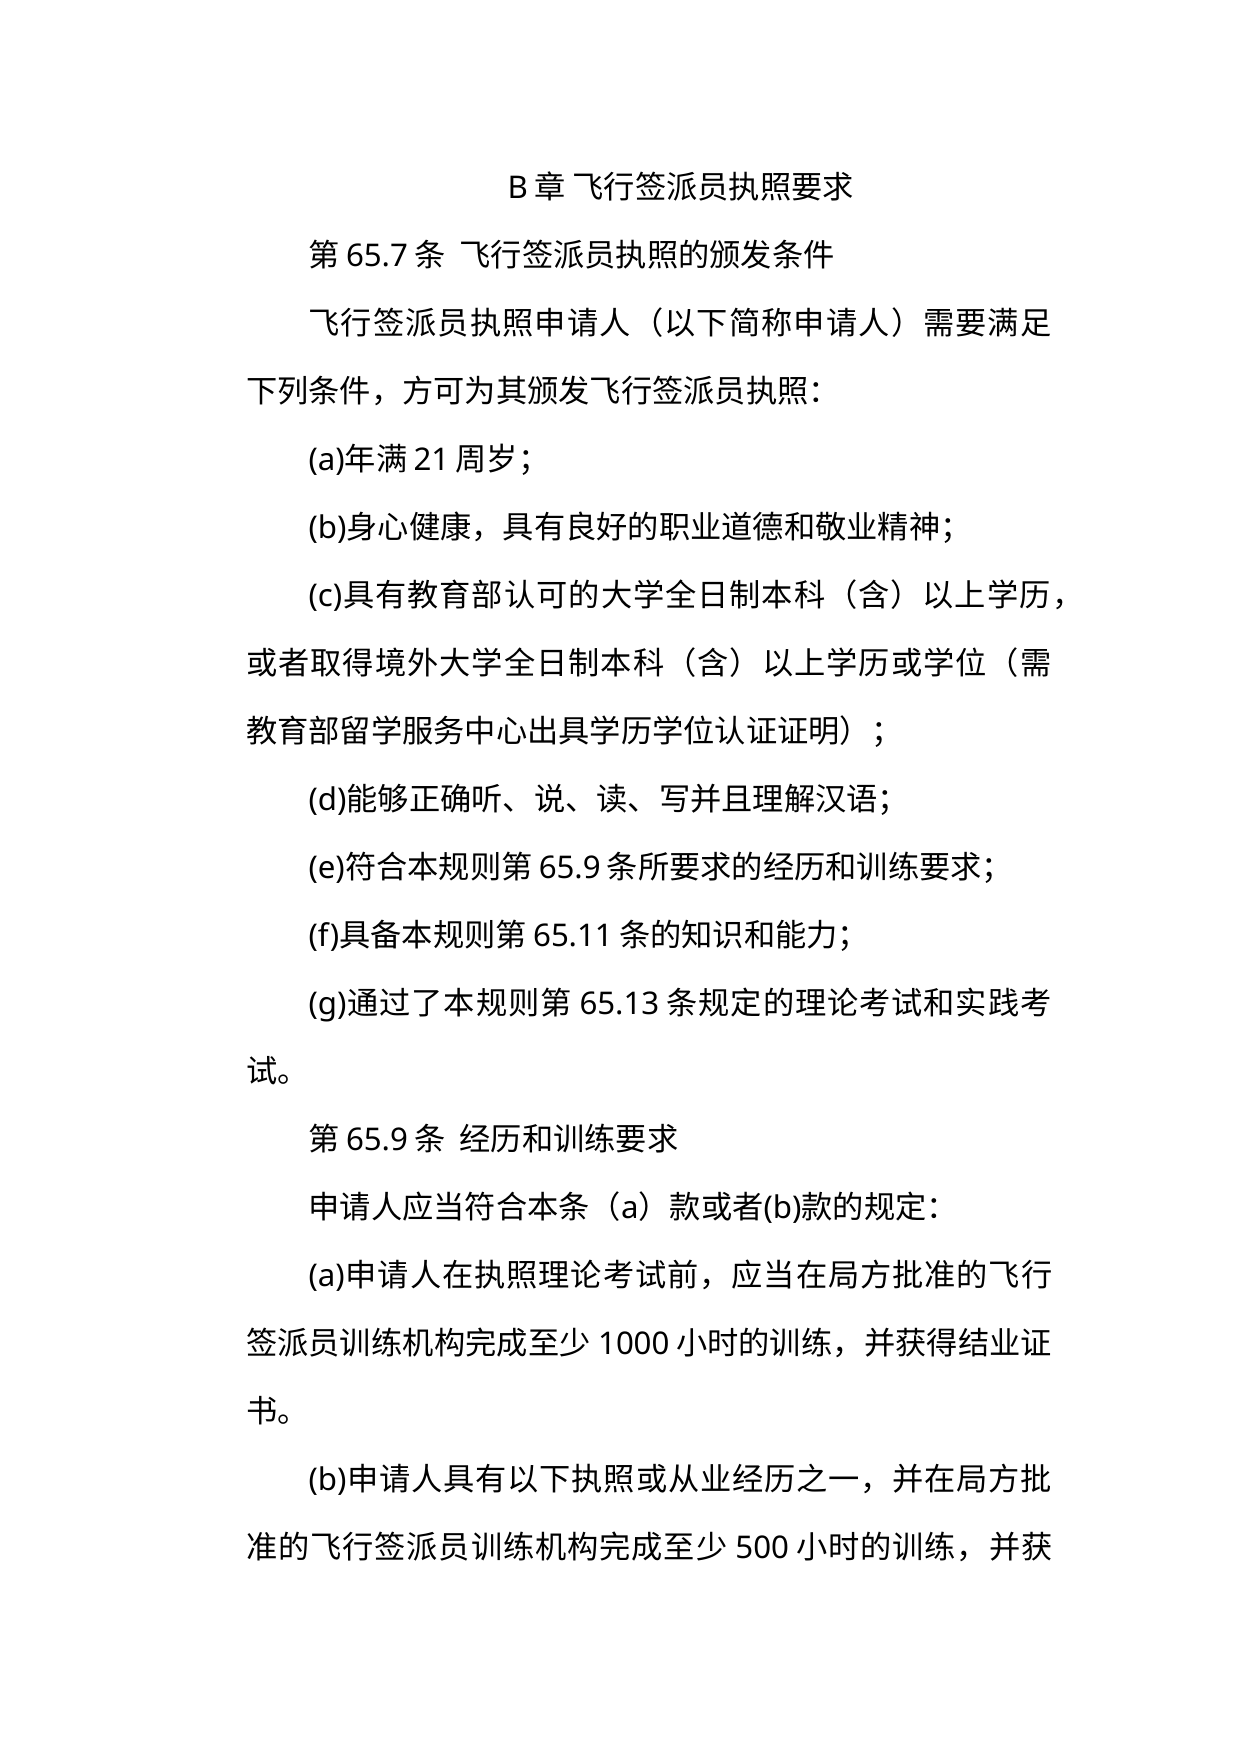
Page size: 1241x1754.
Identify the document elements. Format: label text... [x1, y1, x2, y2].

text (b)身心健康，具有良好的职业道德和敬业精神； [246, 502, 1053, 547]
text (e)符合本规则第65.9条所要求的经历和训练要求； [246, 842, 1053, 887]
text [246, 1454, 1053, 1567]
text (g)通过了本规则第65.13条规定的理论考试和实践考试。 [246, 978, 1053, 1091]
text (f)具备本规则第65.11条的知识和能力； [246, 910, 1053, 955]
text 第65.9条 经历和训练要求 [246, 1114, 1053, 1159]
text (d)能够正确听、说、读、写并且理解汉语； [246, 774, 1053, 819]
text 第65.7条 飞行签派员执照的颁发条件 [246, 230, 1053, 276]
text B章 飞行签派员执照要求 [246, 162, 1053, 207]
text (c)具有教育部认可的大学全日制本科（含）以上学历，或者取得境外大学全日制本科（含）以上学历或学位（需教育部留学服务中心出具学历学位认证证明）； [246, 570, 1053, 751]
text 申请人应当符合本条（a）款或者(b)款的规定： [246, 1182, 1053, 1227]
text 飞行签派员执照申请人（以下简称申请人）需要满足下列条件，方可为其颁发飞行签派员执照： [246, 298, 1053, 411]
text (a)年满21周岁； [246, 434, 1053, 479]
text (a)申请人在执照理论考试前，应当在局方批准的飞行签派员训练机构完成至少1000小时的训练，并获得结业证书。 [246, 1250, 1053, 1431]
